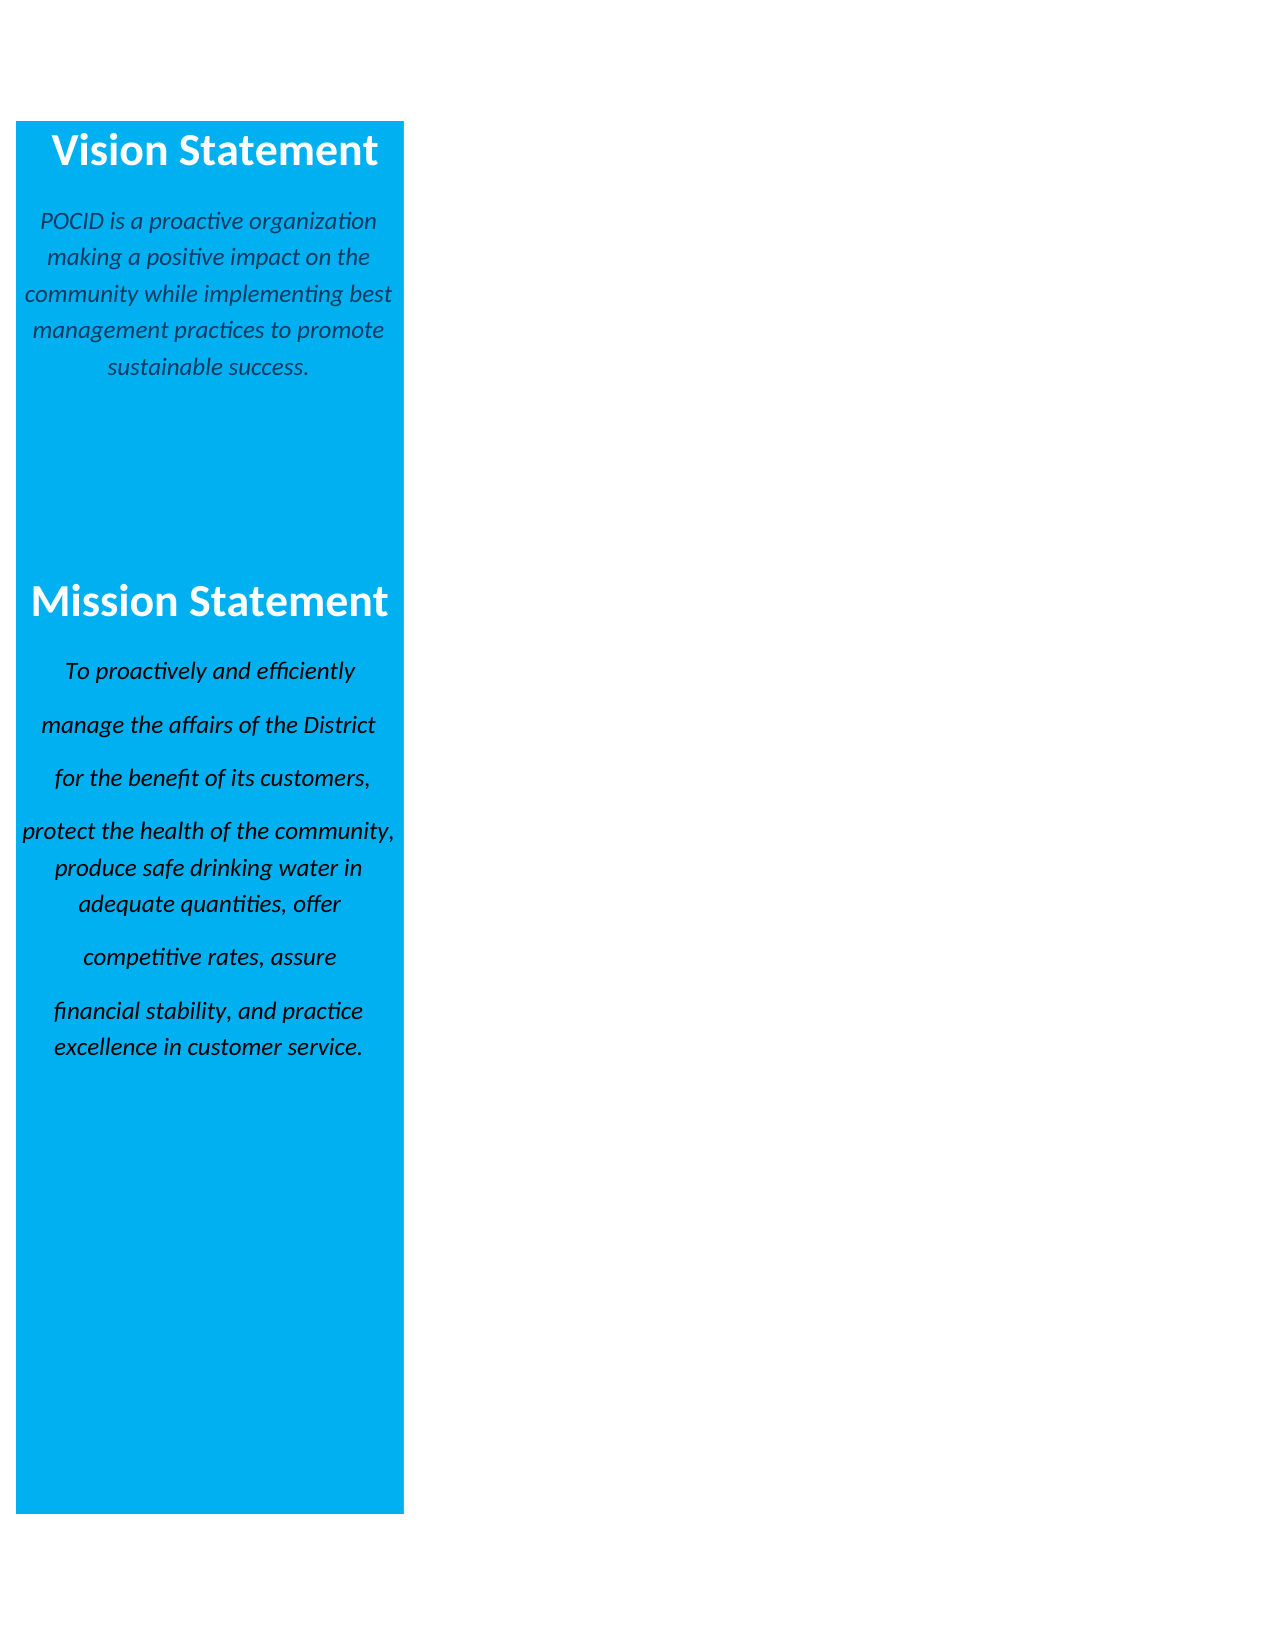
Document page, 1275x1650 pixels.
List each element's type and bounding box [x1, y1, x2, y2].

table_header [16, 121, 403, 1514]
